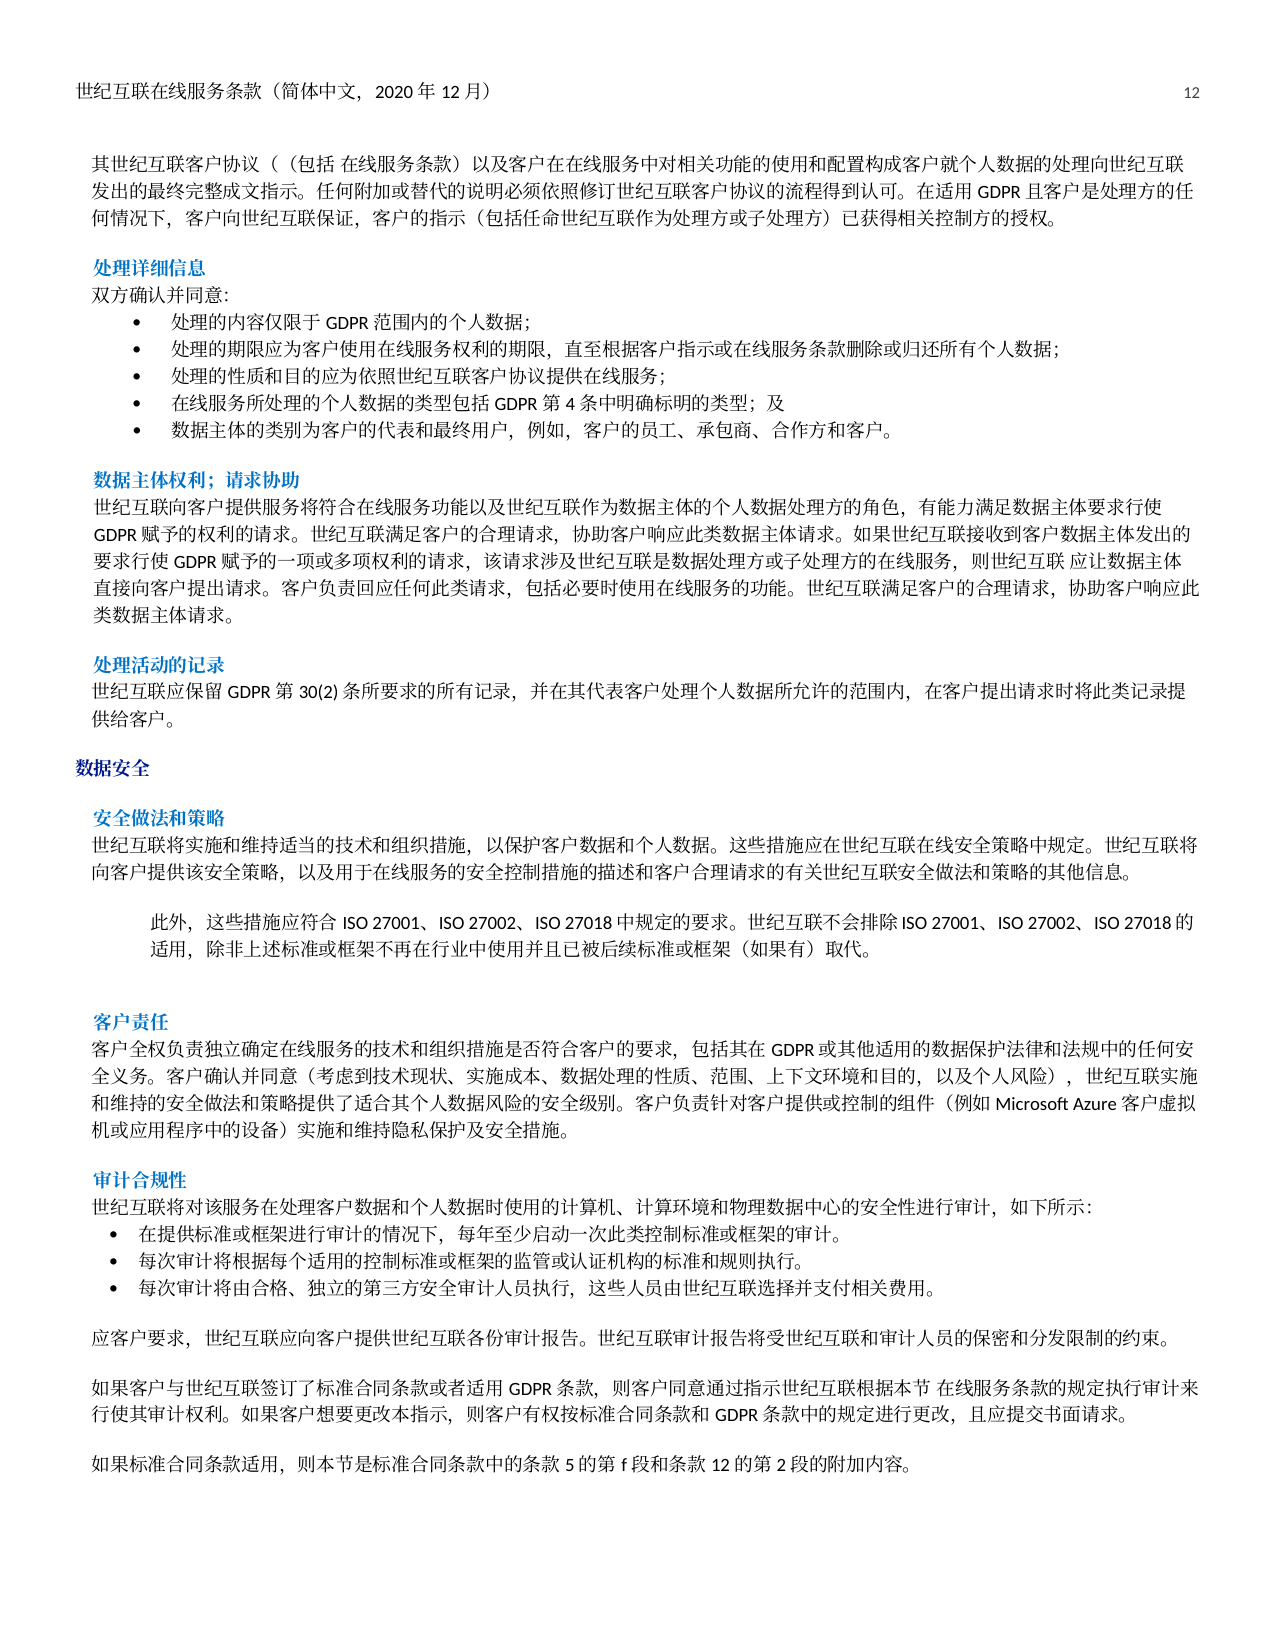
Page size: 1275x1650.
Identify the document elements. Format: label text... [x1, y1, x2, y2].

subtitle 数据安全 [75, 754, 1200, 781]
list 安全做法和策略 [94, 804, 1200, 831]
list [91, 150, 1200, 231]
list 客户全权负责独立确定在线服务的技术和组织措施是否符合客户的要求，包括其在 GDPR 或其他适用的数据保护法律和法规中的任何安全义务。客户确认并同意（考虑到技术现状、实施成本、数据处理的性质、范围、上下文环境和目的，以及个人风险），世纪互联实施和维持的安全做法和策略提供了适合其个人数据风险的安全级别。客户负责针对客户提供或控制的组件（例如Microsoft Azure 客户虚拟机或应用程序中的设备）实施和维持隐私保护及安全措施。 [91, 1035, 1200, 1143]
list 在线服务所处理的个人数据的类型包括 GDPR 第 4 条中明确标明的类型；及 [133, 389, 1200, 416]
list 世纪互联应保留 GDPR 第 30(2) 条所要求的所有记录，并在其代表客户处理个人数据所允许的范围内，在客户提出请求时将此类记录提供给客户。 [91, 677, 1200, 731]
list 数据主体的类别为客户的代表和最终用户，例如，客户的员工、承包商、合作方和客户。 [133, 416, 1200, 443]
list 客户责任 [94, 1008, 1200, 1035]
list 世纪互联将实施和维持适当的技术和组织措施，以保护客户数据和个人数据。这些措施应在世纪互联在线安全策略中规定。世纪互联将向客户提供该安全策略，以及用于在线服务的安全控制措施的描述和客户合理请求的有关世纪互联安全做法和策略的其他信息。 [91, 831, 1200, 885]
list 世纪互联向客户提供服务将符合在线服务功能以及世纪互联作为数据主体的个人数据处理方的角色，有能力满足数据主体要求行使 GDPR 赋予的权利的请求。世纪互联满足客户的合理请求，协助客户响应此类数据主体请求。如果世纪互联接收到客户数据主体发出的要求行使 GDPR 赋予的一项或多项权利的请求，该请求涉及世纪互联是数据处理方或子处理方的在线服务，则世纪互联 应让数据主体直接向客户提出请求。客户负责回应任何此类请求，包括必要时使用在线服务的功能。世纪互联满足客户的合理请求，协助客户响应此类数据主体请求。 [94, 493, 1200, 627]
list 数据主体权利；请求协助 [94, 466, 1200, 493]
list 处理详细信息 [94, 254, 1200, 281]
list 世纪互联将对该服务在处理客户数据和个人数据时使用的计算机、计算环境和物理数据中心的安全性进行审计，如下所示： [91, 1193, 1200, 1219]
list 如果客户与世纪互联签订了标准合同条款或者适用 GDPR 条款，则客户同意通过指示世纪互联根据本节 在线服务条款的规定执行审计来行使其审计权利。如果客户想要更改本指示，则客户有权按标准合同条款和 GDPR 条款中的规定进行更改，且应提交书面请求。 [91, 1373, 1200, 1427]
list 处理活动的记录 [94, 650, 1200, 677]
list 审计合规性 [94, 1166, 1200, 1193]
list 每次审计将由合格、独立的第三方安全审计人员执行，这些人员由世纪互联选择并支付相关费用。 [110, 1273, 1200, 1301]
list 应客户要求，世纪互联应向客户提供世纪互联各份审计报告。世纪互联审计报告将受世纪互联和审计人员的保密和分发限制的约束。 [91, 1323, 1200, 1350]
list 在提供标准或框架进行审计的情况下，每年至少启动一次此类控制标准或框架的审计。 [110, 1219, 1200, 1247]
list 处理的性质和目的应为依照世纪互联客户协议提供在线服务； [133, 362, 1200, 389]
list 每次审计将根据每个适用的控制标准或框架的监管或认证机构的标准和规则执行。 [110, 1247, 1200, 1273]
list 双方确认并同意： [91, 281, 1200, 308]
list 此外，这些措施应符合 ISO 27001、ISO 27002、ISO 27018 中规定的要求。世纪互联不会排除ISO 27001、ISO 27002、ISO 27018的适用，除非上述标准或框架不再在行业中使用并且已被后续标准或框架（如果有）取代。 [150, 908, 1200, 962]
list 如果标准合同条款适用，则本节是标准合同条款中的条款 5 的第 f 段和条款 12 的第 2 段的附加内容。 [91, 1450, 1200, 1477]
list 处理的期限应为客户使用在线服务权利的期限，直至根据客户指示或在线服务条款删除或归还所有个人数据； [133, 335, 1200, 362]
list 处理的内容仅限于 GDPR 范围内的个人数据； [133, 308, 1200, 335]
